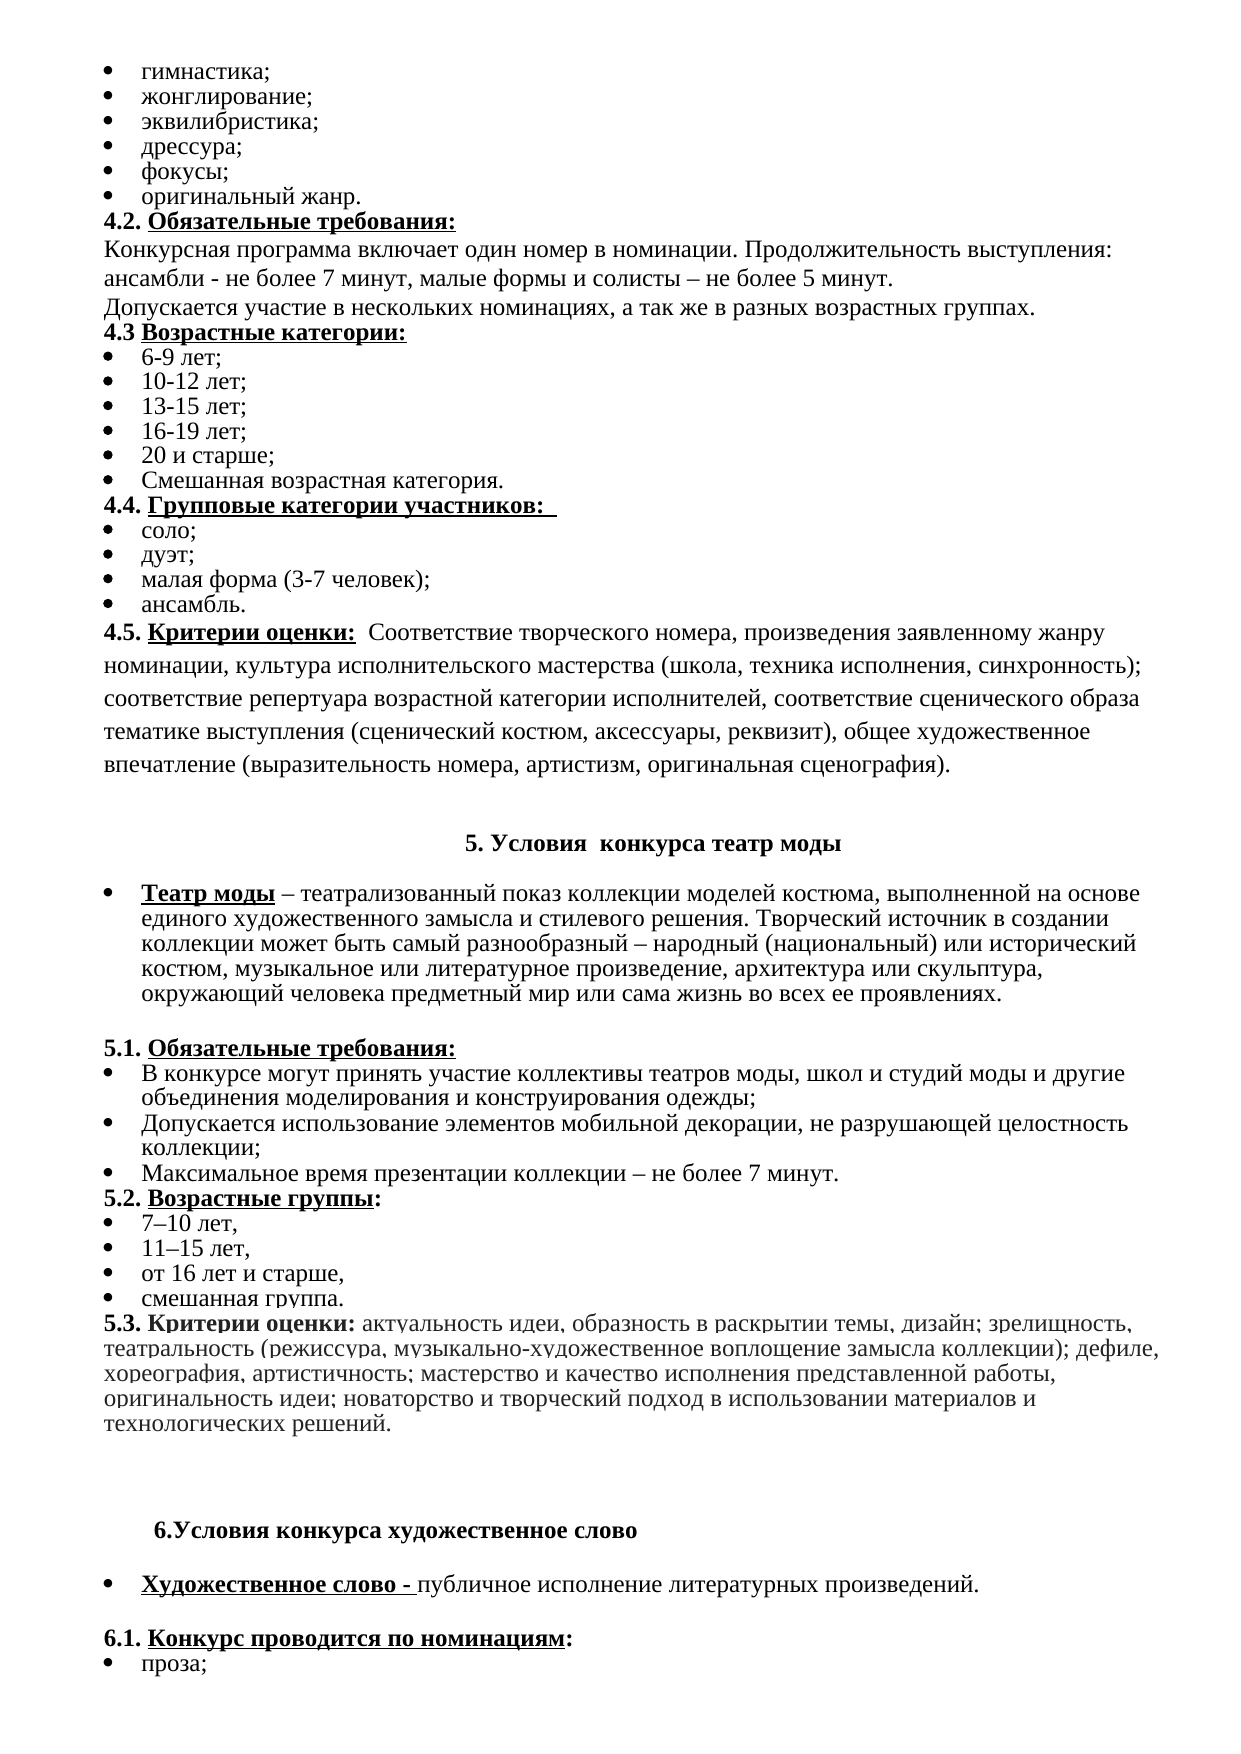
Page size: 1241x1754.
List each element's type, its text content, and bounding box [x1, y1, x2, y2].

list гимнастика; [103, 59, 1165, 84]
text 4.3 Возрастные категории: [103, 320, 1165, 345]
list 13-15 лет; [103, 395, 1165, 419]
list 16-19 лет; [103, 419, 1165, 444]
list дуэт; [103, 543, 1165, 568]
list Художественное слово - публичное исполнение литературных произведений. [103, 1572, 1165, 1597]
list В конкурсе могут принять участие коллективы театров моды, школ и студий моды и другие объединения моделирования и конструирования одежды; [103, 1061, 1165, 1111]
list дрессура; [103, 134, 1165, 159]
text 4.5. Критерии оценки: Соответствие творческого номера, произведения заявленному жанру номинации, культура исполнительского мастерства (школа, техника исполнения, синхронность); соответствие репертуара возрастной категории исполнителей, соответствие сценического образа тематике выступления (сценический костюм, аксессуары, реквизит), общее художественное впечатление (выразительность номера, артистизм, оригинальная сценография). [103, 617, 1165, 778]
list 11–15 лет, [103, 1236, 1165, 1261]
text 6.1. Конкурс проводится по номинациям: [103, 1626, 1165, 1651]
list 20 и старше; [103, 444, 1165, 469]
list фокусы; [103, 159, 1165, 184]
text Конкурсная программа включает один номер в номинации. Продолжительность выступления: ансамбли - не более 7 минут, малые формы и солисты – не более 5 минут. [103, 234, 1165, 292]
text 5.2. Возрастные группы: [103, 1186, 1165, 1211]
list малая форма (3-7 человек); [103, 568, 1165, 592]
list Театр моды – театрализованный показ коллекции моделей костюма, выполненной на основе единого художественного замысла и стилевого решения. Творческий источник в создании коллекции может быть самый разнообразный – народный (национальный) или исторический костюм, музыкальное или литературное произведение, архитектура или скульптура, окружающий человека предметный мир или сама жизнь во всех ее проявлениях. [103, 882, 1165, 1007]
list смешанная группа. [103, 1286, 1165, 1311]
list 10-12 лет; [103, 370, 1165, 395]
list проза; [103, 1651, 1165, 1676]
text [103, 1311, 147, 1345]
text 6.Условия конкурса художественное слово [141, 1518, 1165, 1543]
list 7–10 лет, [103, 1211, 1165, 1236]
list Максимальное время презентации коллекции – не более 7 минут. [103, 1161, 1165, 1186]
list Допускается использование элементов мобильной декорации, не разрушающей целостность коллекции; [103, 1111, 1165, 1161]
list эквилибристика; [103, 109, 1165, 134]
list оригинальный жанр. [103, 184, 1165, 209]
text 4.2. Обязательные требования: [103, 209, 1165, 234]
list Смешанная возрастная категория. [103, 469, 1165, 493]
list жонглирование; [103, 84, 1165, 109]
text 5. Условия конкурса театр моды [141, 832, 1165, 857]
text 5.3. Критерии оценки: актуальность идеи, образность в раскрытии темы, дизайн; зрелищность, театральность (режиссура, музыкально-художественное воплощение замысла коллекции); дефиле, хореография, артистичность; мастерство и качество исполнения представленной работы, оригинальность идеи; новаторство и творческий подход в использовании материалов и технологических решений. [392, 1311, 1165, 1437]
text 4.4. Групповые категории участников: [103, 493, 1165, 518]
list от 16 лет и старше, [103, 1261, 1165, 1286]
text 5.1. Обязательные требования: [103, 1036, 1165, 1061]
text Допускается участие в нескольких номинациях, а так же в разных возрастных группах. [103, 292, 1165, 320]
list ансамбль. [103, 592, 1165, 617]
list 6-9 лет; [103, 345, 1165, 370]
list соло; [103, 518, 1165, 543]
